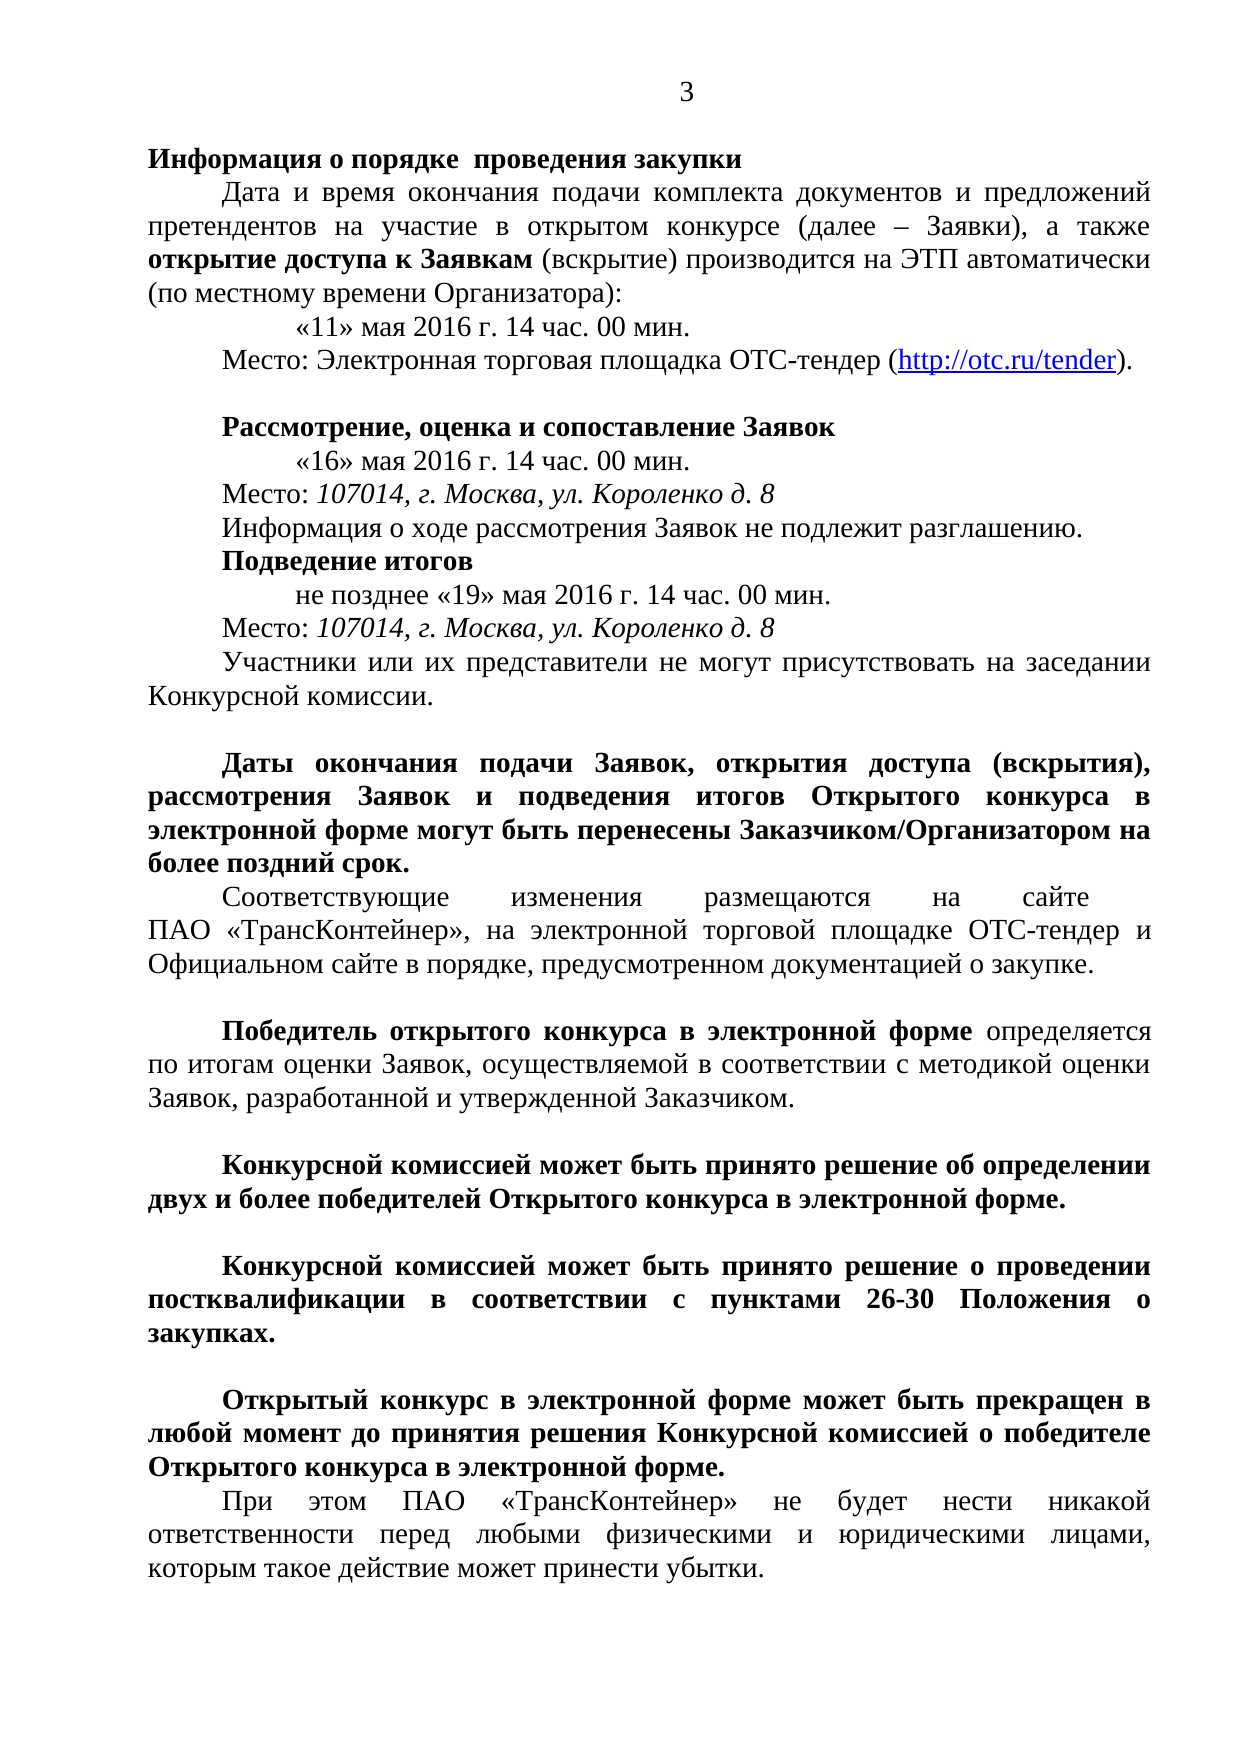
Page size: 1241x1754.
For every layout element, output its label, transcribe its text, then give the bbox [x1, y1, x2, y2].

text Подведение итогов [148, 543, 1152, 577]
text Место: 107014, г. Москва, ул. Короленко д. 8 [148, 476, 1152, 510]
text Информация о порядке проведения закупки [148, 141, 1152, 174]
text Информация о ходе рассмотрения Заявок не подлежит разглашению. [221, 510, 1152, 543]
text «11» мая 2016 г. 14 час. 00 мин. [148, 309, 1152, 342]
text Конкурсной комиссией может быть принято решение об определении двух и более победителей Открытого конкурса в электронной форме. [148, 1147, 1152, 1214]
text не позднее «19» мая 2016 г. 14 час. 00 мин. [148, 577, 1152, 611]
text Рассмотрение, оценка и сопоставление Заявок [148, 409, 1152, 443]
text Дата и время окончания подачи комплекта документов и предложений претендентов на участие в открытом конкурсе (далее – Заявки), а также открытие доступа к Заявкам (вскрытие) производится на ЭТП автоматически (по местному времени Организатора): [148, 174, 1152, 309]
text Победитель открытого конкурса в электронной форме определяется по итогам оценки Заявок, осуществляемой в соответствии с методикой оценки Заявок, разработанной и утвержденной Заказчиком. [148, 1013, 1152, 1114]
text «16» мая 2016 г. 14 час. 00 мин. [148, 443, 1152, 476]
text Даты окончания подачи Заявок, открытия доступа (вскрытия), рассмотрения Заявок и подведения итогов Открытого конкурса в электронной форме могут быть перенесены Заказчиком/Организатором на более поздний срок. [148, 745, 1152, 879]
text Конкурсной комиссией может быть принято решение о проведении постквалификации в соответствии с пунктами 26-30 Положения о закупках. [148, 1248, 1152, 1348]
text Место: 107014, г. Москва, ул. Короленко д. 8 [148, 611, 1152, 644]
text Соответствующие изменения размещаются на сайте ПАО «ТрансКонтейнер», на электронной торговой площадке ОТС-тендер и Официальном сайте в порядке, предусмотренном документацией о закупке. [148, 879, 1152, 979]
text Место: Электронная торговая площадка ОТС-тендер (http://otc.ru/tender). [148, 342, 1152, 376]
text Участники или их представители не могут присутствовать на заседании Конкурсной комиссии. [148, 644, 1152, 711]
text Открытый конкурс в электронной форме может быть прекращен в любой момент до принятия решения Конкурсной комиссией о победителе Открытого конкурса в электронной форме. [148, 1382, 1152, 1483]
text При этом ПАО «ТрансКонтейнер» не будет нести никакой ответственности перед любыми физическими и юридическими лицами, которым такое действие может принести убытки. [148, 1483, 1152, 1583]
